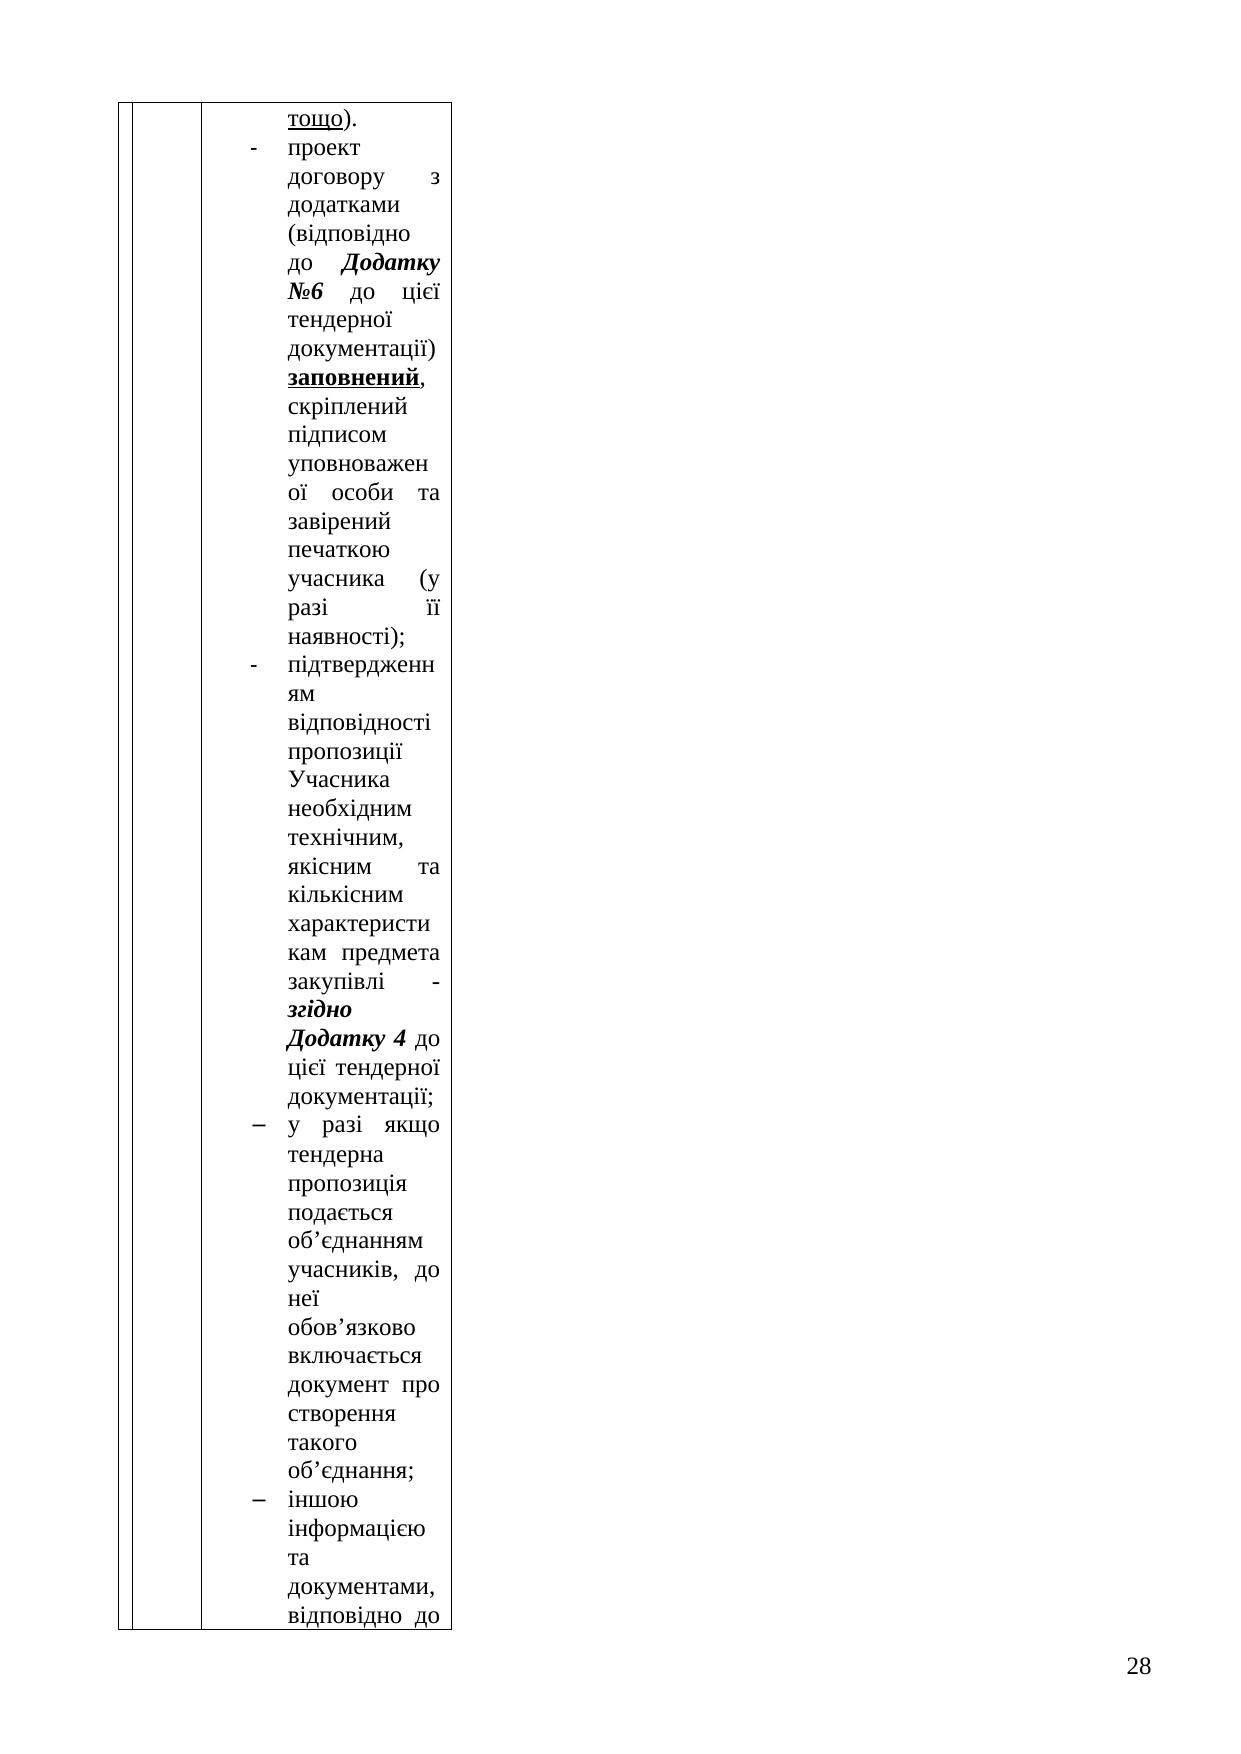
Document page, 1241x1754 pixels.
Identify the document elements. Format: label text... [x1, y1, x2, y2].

table_cell 1 [119, 103, 132, 1628]
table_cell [202, 103, 451, 1628]
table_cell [133, 103, 201, 1628]
